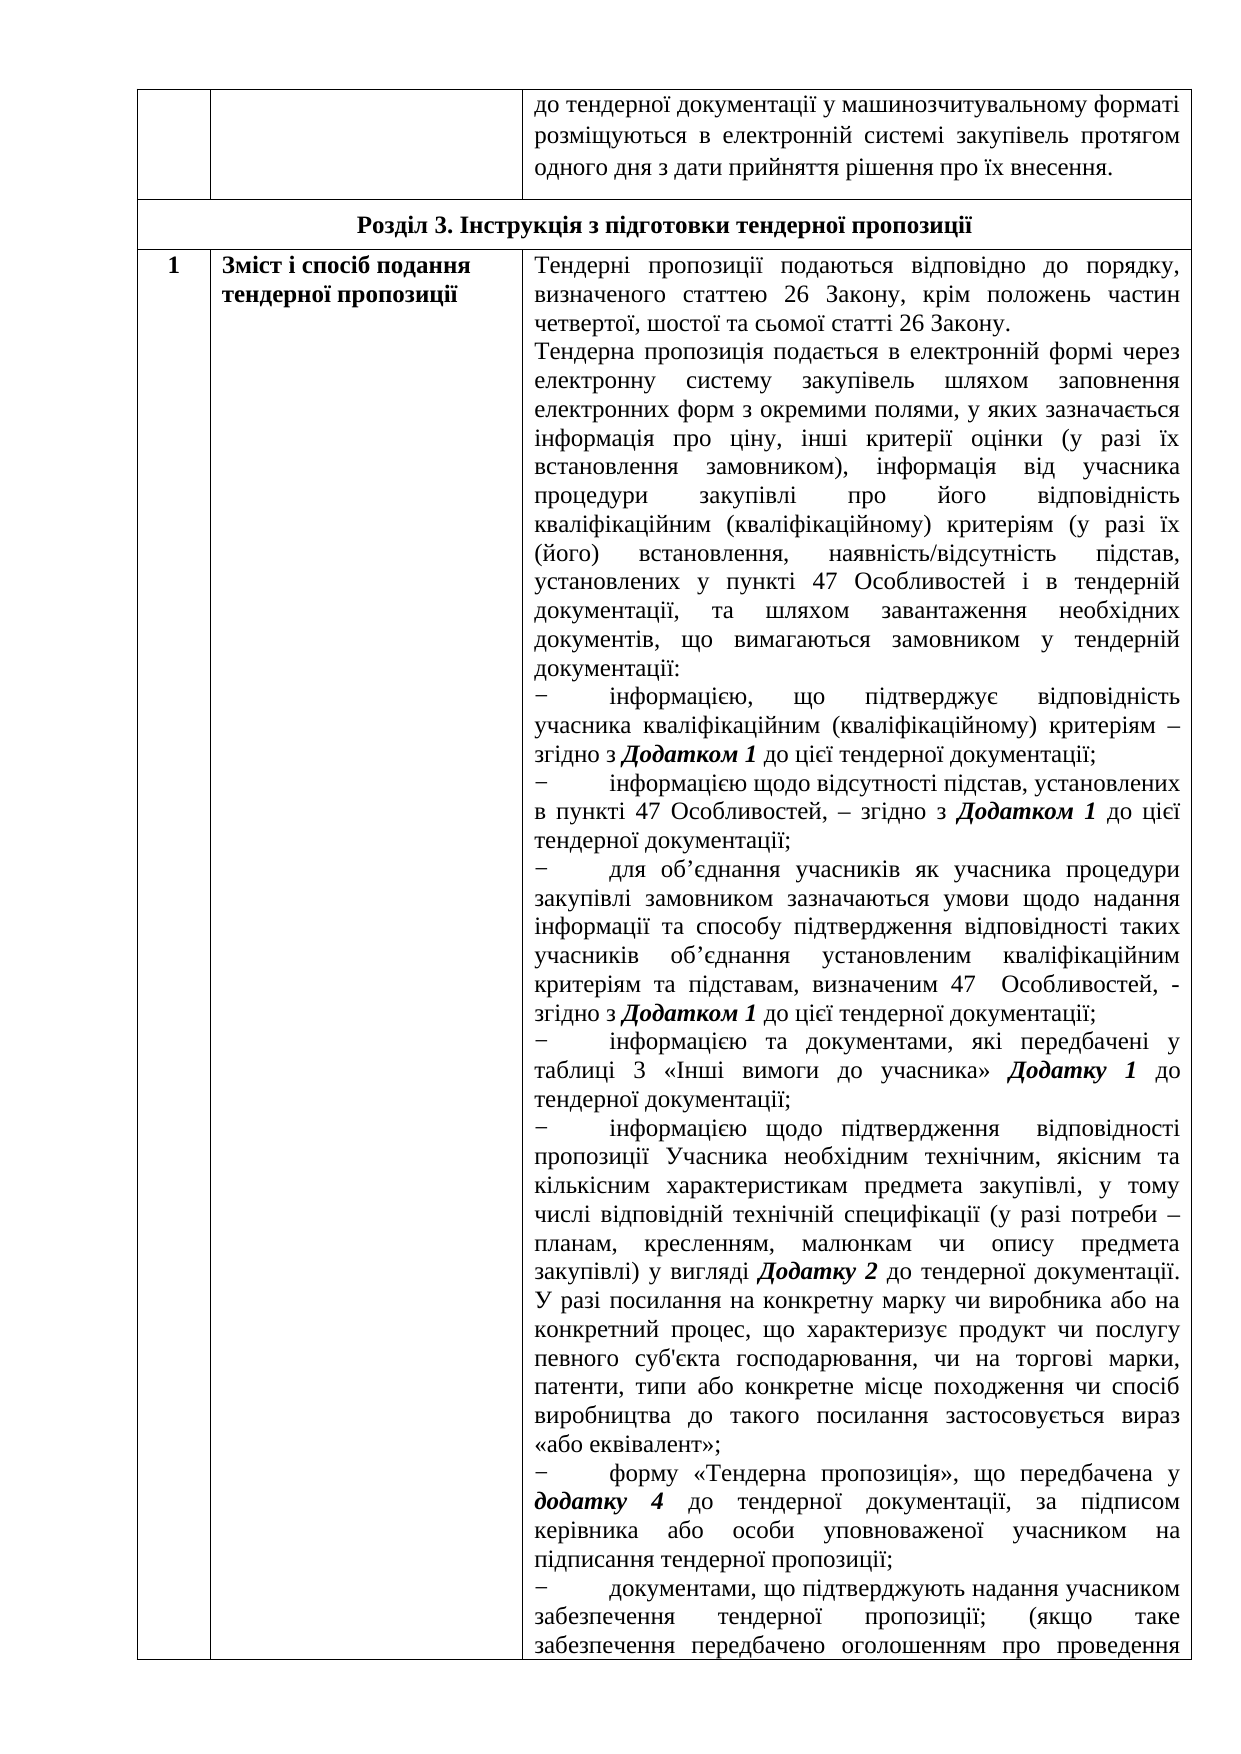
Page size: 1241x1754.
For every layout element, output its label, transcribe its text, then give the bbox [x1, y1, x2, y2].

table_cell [211, 250, 522, 1659]
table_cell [523, 90, 1191, 199]
table_cell Розділ 3. Інструкція з підготовки тендерної пропозиції [138, 200, 1191, 249]
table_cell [523, 250, 1191, 1659]
table_cell 2 [138, 90, 210, 199]
table_cell 1 [138, 250, 210, 1659]
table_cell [211, 90, 522, 199]
